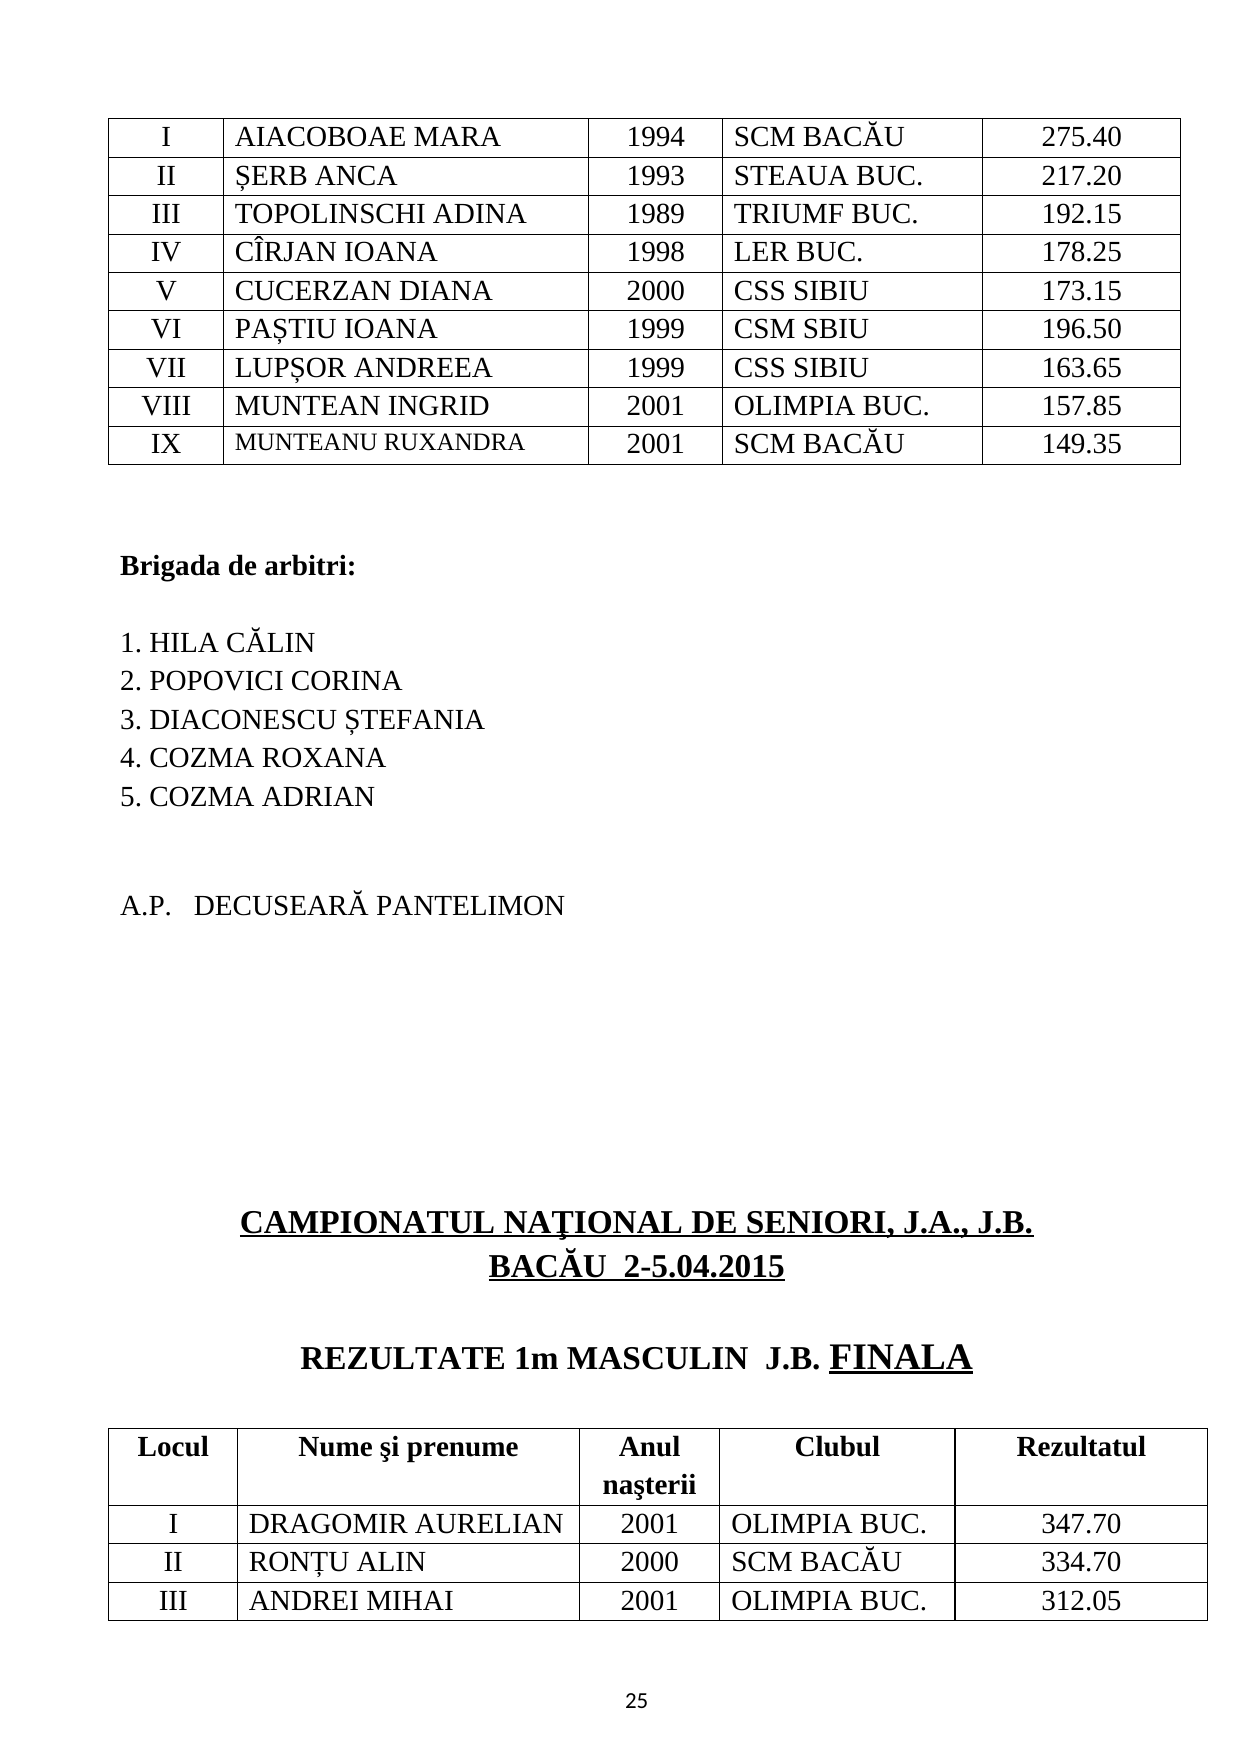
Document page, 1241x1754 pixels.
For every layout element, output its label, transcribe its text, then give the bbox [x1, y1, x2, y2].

table_cell SCM BACĂU [723, 119, 982, 157]
table_cell III [109, 1583, 237, 1620]
table_cell VII [109, 350, 223, 387]
table_cell ȘERB ANCA [224, 158, 588, 195]
table_cell 1998 [589, 235, 722, 272]
table_cell AIACOBOAE MARA [224, 119, 588, 157]
table_cell MUNTEAN INGRID [224, 388, 588, 426]
table_cell 1993 [589, 158, 722, 195]
table_cell 149.35 [983, 427, 1180, 464]
table_cell SCM BACĂU [720, 1544, 954, 1582]
table_cell II [109, 1544, 237, 1582]
table_cell SCM BACĂU [723, 427, 982, 464]
table_cell 2001 [589, 388, 722, 426]
table_cell 1999 [589, 350, 722, 387]
table_cell 2000 [580, 1544, 719, 1582]
table_header Clubul [720, 1429, 954, 1505]
table_cell 275.40 [983, 119, 1180, 157]
table_cell TOPOLINSCHI ADINA [224, 196, 588, 233]
table_cell CUCERZAN DIANA [224, 273, 588, 310]
table_cell DRAGOMIR AURELIAN [238, 1506, 579, 1543]
table_cell II [109, 158, 223, 195]
text 4. COZMA ROXANA [120, 740, 1153, 774]
table_cell 334.70 [956, 1544, 1207, 1582]
table_header Nume şi prenume [238, 1429, 579, 1505]
table_cell VI [109, 311, 223, 349]
table_cell MUNTEANU RUXANDRA [224, 427, 588, 464]
table_header Rezultatul [956, 1429, 1207, 1505]
table_cell LER BUC. [723, 235, 982, 272]
table_cell I [109, 119, 223, 157]
table_cell VIII [109, 388, 223, 426]
table_cell CSS SIBIU [723, 350, 982, 387]
text REZULTATE 1m MASCULIN J.B. FINALA [120, 1334, 1153, 1377]
table_cell ANDREI MIHAI [238, 1583, 579, 1620]
text 2. POPOVICI CORINA [120, 663, 1153, 697]
table_cell OLIMPIA BUC. [723, 388, 982, 426]
table_cell 2000 [589, 273, 722, 310]
table_cell STEAUA BUC. [723, 158, 982, 195]
table_cell CSS SIBIU [723, 273, 982, 310]
text CAMPIONATUL NAŢIONAL DE SENIORI, J.A., J.B. [120, 1202, 1153, 1240]
table_cell TRIUMF BUC. [723, 196, 982, 233]
table_cell 2001 [580, 1506, 719, 1543]
table_cell LUPȘOR ANDREEA [224, 350, 588, 387]
table_cell PAȘTIU IOANA [224, 311, 588, 349]
table_cell 196.50 [983, 311, 1180, 349]
table_cell 178.25 [983, 235, 1180, 272]
table_cell 157.85 [983, 388, 1180, 426]
table_cell 1999 [589, 311, 722, 349]
table_cell 1989 [589, 196, 722, 233]
table_cell 1994 [589, 119, 722, 157]
text A.P. DECUSEARĂ PANTELIMON [120, 888, 1153, 922]
table_cell I [109, 1506, 237, 1543]
table_cell III [109, 196, 223, 233]
table_cell V [109, 273, 223, 310]
table_cell 2001 [580, 1583, 719, 1620]
table_cell CÎRJAN IOANA [224, 235, 588, 272]
table_cell 217.20 [983, 158, 1180, 195]
text Brigada de arbitri: [120, 548, 1153, 581]
text BACĂU 2-5.04.2015 [120, 1246, 1153, 1284]
table_cell 312.05 [956, 1583, 1207, 1620]
table_cell CSM SBIU [723, 311, 982, 349]
table_cell 2001 [589, 427, 722, 464]
table_cell OLIMPIA BUC. [720, 1583, 954, 1620]
table_cell IV [109, 235, 223, 272]
table_header Anul naşterii [580, 1429, 719, 1505]
table_cell 192.15 [983, 196, 1180, 233]
text 1. HILA CĂLIN [120, 625, 1153, 658]
table_cell 173.15 [983, 273, 1180, 310]
table_header Locul [109, 1429, 237, 1505]
table_cell IX [109, 427, 223, 464]
table_cell OLIMPIA BUC. [720, 1506, 954, 1543]
table_cell RONȚU ALIN [238, 1544, 579, 1582]
table_cell 347.70 [956, 1506, 1207, 1543]
table_cell 163.65 [983, 350, 1180, 387]
text 5. COZMA ADRIAN [120, 779, 1153, 812]
text 3. DIACONESCU ȘTEFANIA [120, 702, 1153, 735]
